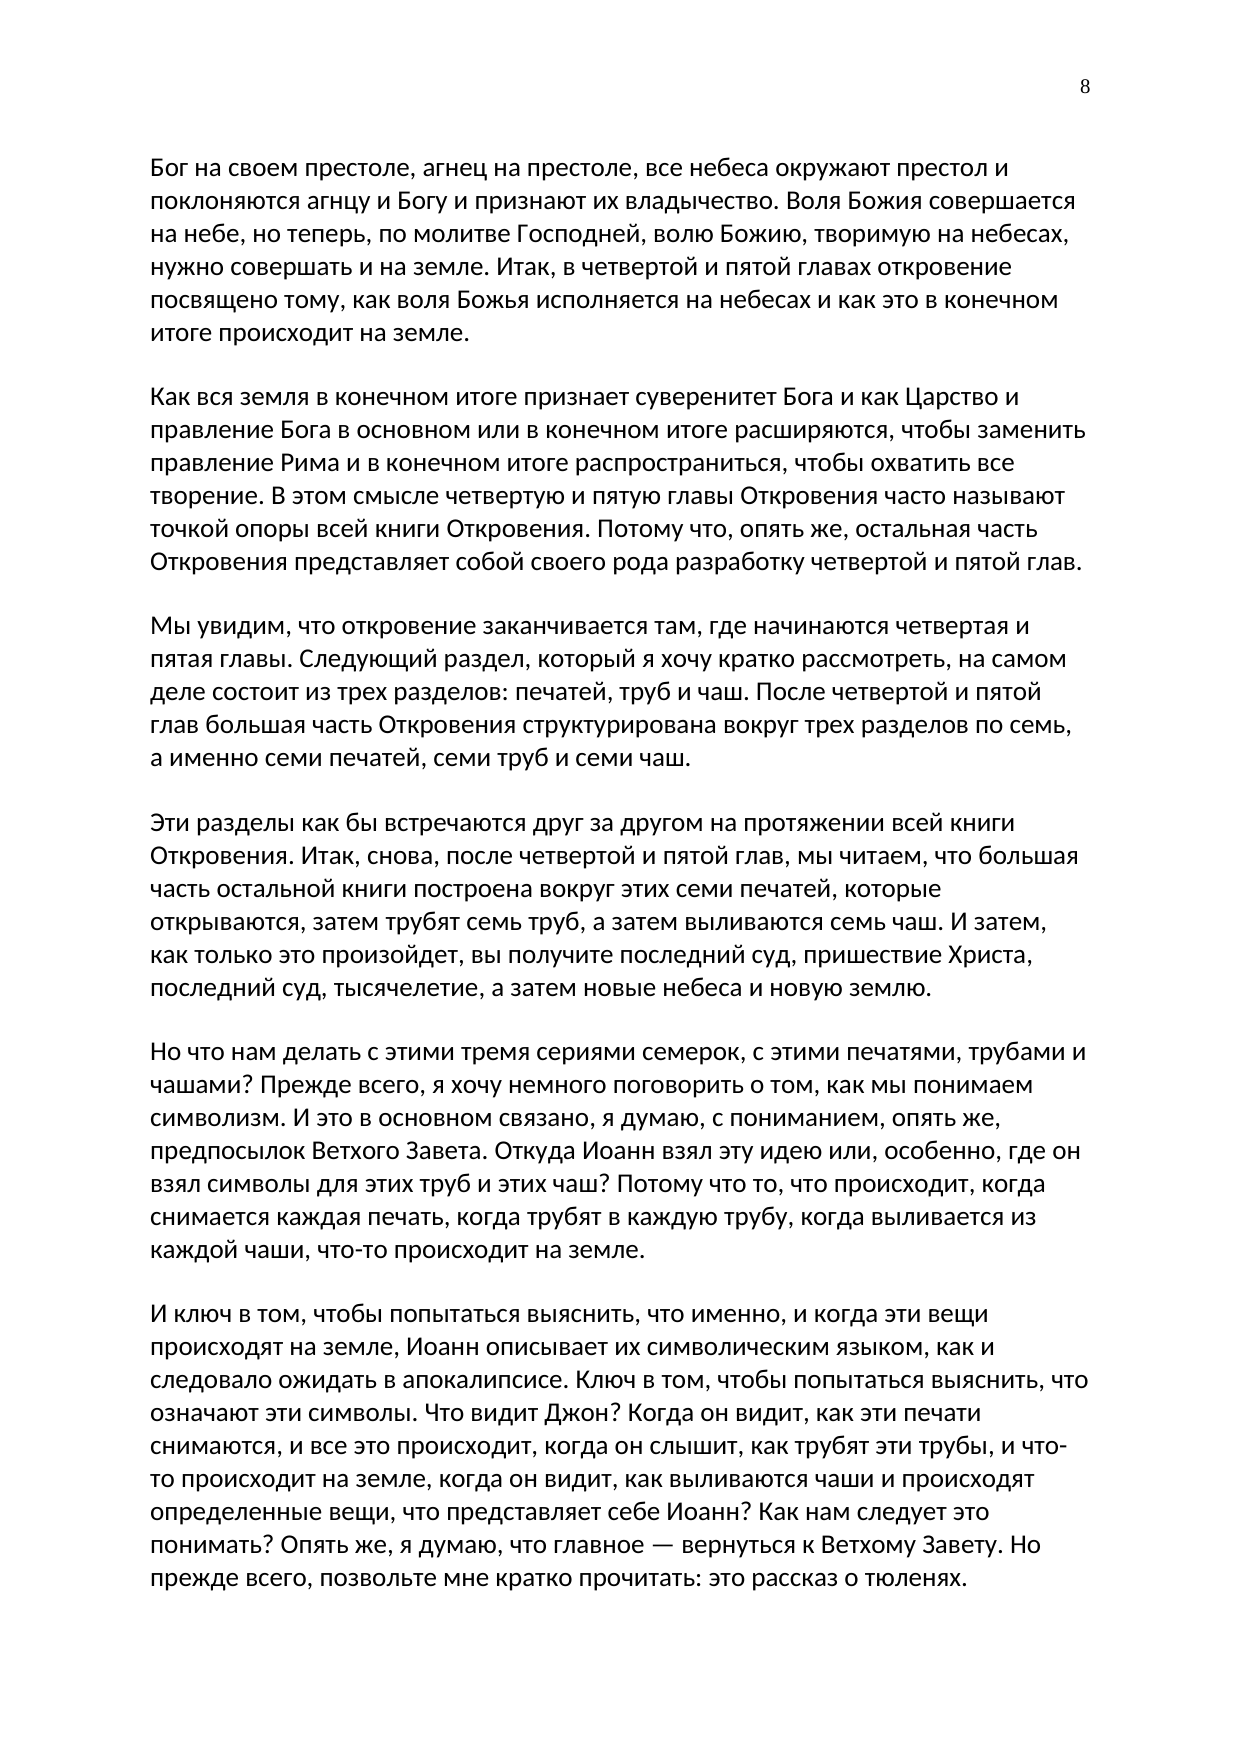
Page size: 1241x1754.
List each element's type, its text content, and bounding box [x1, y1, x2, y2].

text Но что нам делать с этими тремя сериями семерок, с этими печатями, трубами и чашами? Прежде всего, я хочу немного поговорить о том, как мы понимаем символизм. И это в основном связано, я думаю, с пониманием, опять же, предпосылок Ветхого Завета. Откуда Иоанн взял эту идею или, особенно, где он взял символы для этих труб и этих чаш? Потому что то, что происходит, когда снимается каждая печать, когда трубят в каждую трубу, когда выливается из каждой чаши, что-то происходит на земле. [150, 1034, 1090, 1265]
text Бог на своем престоле, агнец на престоле, все небеса окружают престол и поклоняются агнцу и Богу и признают их владычество. Воля Божия совершается на небе, но теперь, по молитве Господней, волю Божию, творимую на небесах, нужно совершать и на земле. Итак, в четвертой и пятой главах откровение посвящено тому, как воля Божья исполняется на небесах и как это в конечном итоге происходит на земле. [150, 150, 1090, 348]
text Мы увидим, что откровение заканчивается там, где начинаются четвертая и пятая главы. Следующий раздел, который я хочу кратко рассмотреть, на самом деле состоит из трех разделов: печатей, труб и чаш. После четвертой и пятой глав большая часть Откровения структурирована вокруг трех разделов по семь, а именно семи печатей, семи труб и семи чаш. [150, 608, 1090, 774]
text И ключ в том, чтобы попытаться выяснить, что именно, и когда эти вещи происходят на земле, Иоанн описывает их символическим языком, как и следовало ожидать в апокалипсисе. Ключ в том, чтобы попытаться выяснить, что означают эти символы. Что видит Джон? Когда он видит, как эти печати снимаются, и все это происходит, когда он слышит, как трубят эти трубы, и что-то происходит на земле, когда он видит, как выливаются чаши и происходят определенные вещи, что представляет себе Иоанн? Как нам следует это понимать? Опять же, я думаю, что главное — вернуться к Ветхому Завету. Но прежде всего, позвольте мне кратко прочитать: это рассказ о тюленях. [150, 1296, 1090, 1593]
text Эти разделы как бы встречаются друг за другом на протяжении всей книги Откровения. Итак, снова, после четвертой и пятой глав, мы читаем, что большая часть остальной книги построена вокруг этих семи печатей, которые открываются, затем трубят семь труб, а затем выливаются семь чаш. И затем, как только это произойдет, вы получите последний суд, пришествие Христа, последний суд, тысячелетие, а затем новые небеса и новую землю. [150, 805, 1090, 1003]
text Как вся земля в конечном итоге признает суверенитет Бога и как Царство и правление Бога в основном или в конечном итоге расширяются, чтобы заменить правление Рима и в конечном итоге распространиться, чтобы охватить все творение. В этом смысле четвертую и пятую главы Откровения часто называют точкой опоры всей книги Откровения. Потому что, опять же, остальная часть Откровения представляет собой своего рода разработку четвертой и пятой глав. [150, 379, 1090, 577]
